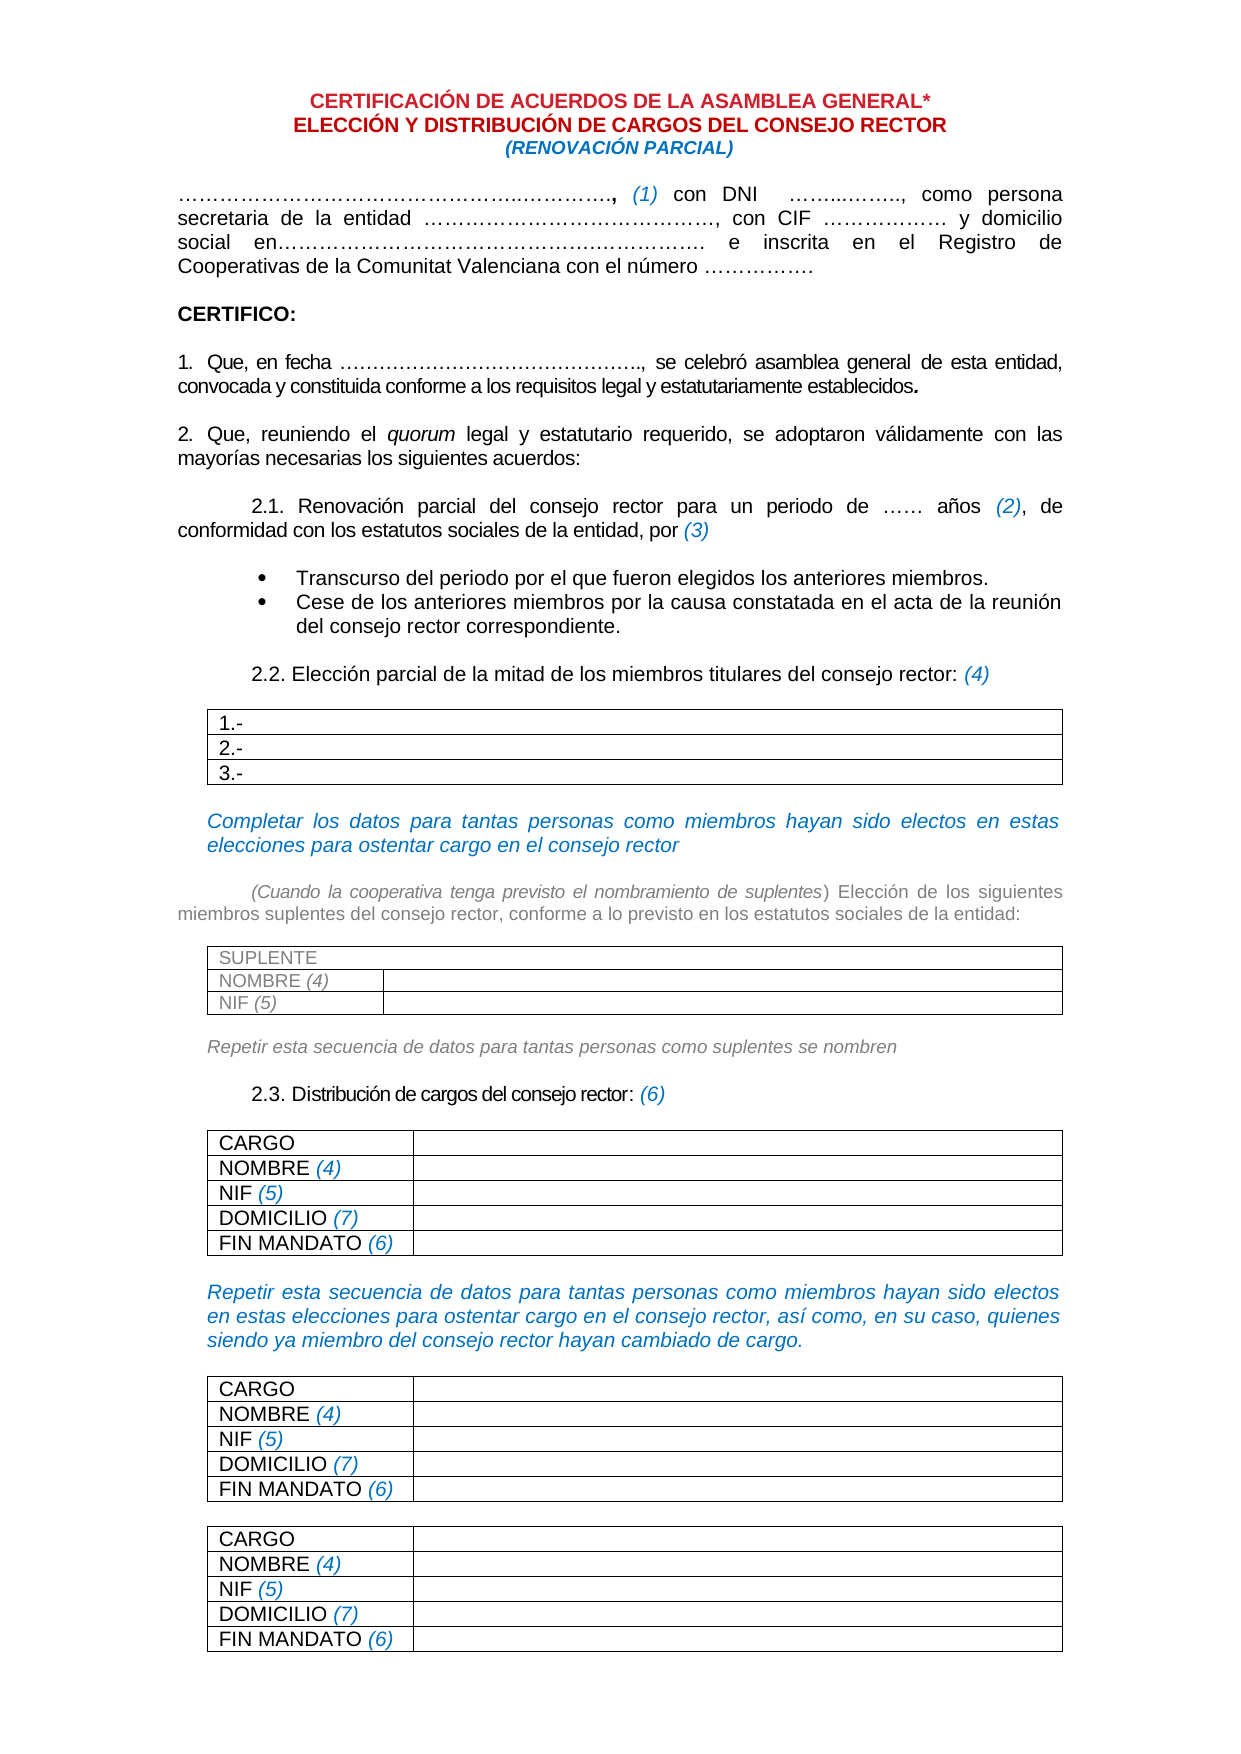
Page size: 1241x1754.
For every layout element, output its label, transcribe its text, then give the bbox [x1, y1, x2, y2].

table_cell [414, 1206, 1062, 1230]
table_header [414, 1377, 1062, 1401]
text (Cuando la cooperativa tenga previsto el nombramiento de suplentes) Elección de los siguientes miembros suplentes del consejo rector, conforme a lo previsto en los estatutos sociales de la entidad: [177, 881, 1063, 924]
text 2.2. Elección parcial de la mitad de los miembros titulares del consejo rector: (4) [177, 661, 1063, 685]
table_cell DOMICILIO (7) [208, 1602, 413, 1626]
list Cese de los anteriores miembros por la causa constatada en el acta de la reunión del consejo rector correspondiente. [258, 589, 1063, 637]
table_cell NOMBRE (4) [208, 1402, 413, 1426]
text 2.3. Distribución de cargos del consejo rector: (6) [177, 1082, 1063, 1106]
table_cell [414, 1181, 1062, 1205]
table_cell NOMBRE (4) [208, 970, 383, 991]
table_cell 3.- [208, 760, 1062, 784]
table_cell [414, 1477, 1062, 1501]
table_header CARGO [208, 1377, 413, 1401]
table_cell NIF (5) [208, 1427, 413, 1451]
table_cell 2.- [208, 735, 1062, 759]
table_cell [414, 1577, 1062, 1601]
table_header CARGO [208, 1527, 413, 1551]
text 2.1. Renovación parcial del consejo rector para un periodo de …… años (2), de conformidad con los estatutos sociales de la entidad, por (3) [177, 493, 1063, 541]
text Completar los datos para tantas personas como miembros hayan sido electos en estas elecciones para ostentar cargo en el consejo rector [207, 809, 1063, 857]
text ELECCIÓN Y DISTRIBUCIÓN DE CARGOS DEL CONSEJO RECTOR [177, 113, 1063, 137]
text …………………………………………..…………., (1) con DNI ……...…….., como persona secretaria de la entidad ……………………………………, con CIF ……………… y domicilio social en……………………………………….……………. e inscrita en el Registro de Cooperativas de la Comunitat Valenciana con el número ……………. [177, 182, 1063, 278]
text Repetir esta secuencia de datos para tantas personas como miembros hayan sido electos en estas elecciones para ostentar cargo en el consejo rector, así como, en su caso, quienes siendo ya miembro del consejo rector hayan cambiado de cargo. [207, 1280, 1063, 1352]
list Que, reuniendo el quorum legal y estatutario requerido, se adoptaron válidamente con las mayorías necesarias los siguientes acuerdos: [177, 422, 1063, 469]
text CERTIFICO: [177, 302, 1063, 326]
table_header CARGO [208, 1131, 413, 1155]
text Repetir esta secuencia de datos para tantas personas como suplentes se nombren [207, 1036, 1063, 1058]
table_cell [384, 992, 1062, 1014]
table_cell FIN MANDATO (6) [208, 1231, 413, 1255]
table_cell DOMICILIO (7) [208, 1206, 413, 1230]
list Transcurso del periodo por el que fueron elegidos los anteriores miembros. [258, 565, 1063, 589]
table_header [414, 1131, 1062, 1155]
table_cell [414, 1156, 1062, 1180]
table_cell [414, 1552, 1062, 1576]
table_cell NIF (5) [208, 992, 383, 1014]
table_cell [414, 1627, 1062, 1651]
table_cell NOMBRE (4) [208, 1156, 413, 1180]
text CERTIFICACIÓN DE ACUERDOS DE LA ASAMBLEA GENERAL* [177, 89, 1063, 113]
table_cell [414, 1452, 1062, 1476]
table_header [414, 1527, 1062, 1551]
table_cell DOMICILIO (7) [208, 1452, 413, 1476]
table_cell [414, 1602, 1062, 1626]
table_cell FIN MANDATO (6) [208, 1477, 413, 1501]
table_cell FIN MANDATO (6) [208, 1627, 413, 1651]
table_cell NIF (5) [208, 1577, 413, 1601]
text (RENOVACIÓN PARCIAL) [177, 137, 1063, 158]
table_cell NIF (5) [208, 1181, 413, 1205]
table_cell [414, 1402, 1062, 1426]
table_cell [384, 970, 1062, 991]
table_header 1.- [208, 710, 1062, 734]
table_cell [414, 1427, 1062, 1451]
table_cell NOMBRE (4) [208, 1552, 413, 1576]
list Que, en fecha ………………………………………., se celebró asamblea general de esta entidad, convocada y constituida conforme a los requisitos legal y estatutariamente establecidos. [177, 350, 1063, 398]
table_cell [414, 1231, 1062, 1255]
table_header SUPLENTE [208, 947, 1062, 968]
